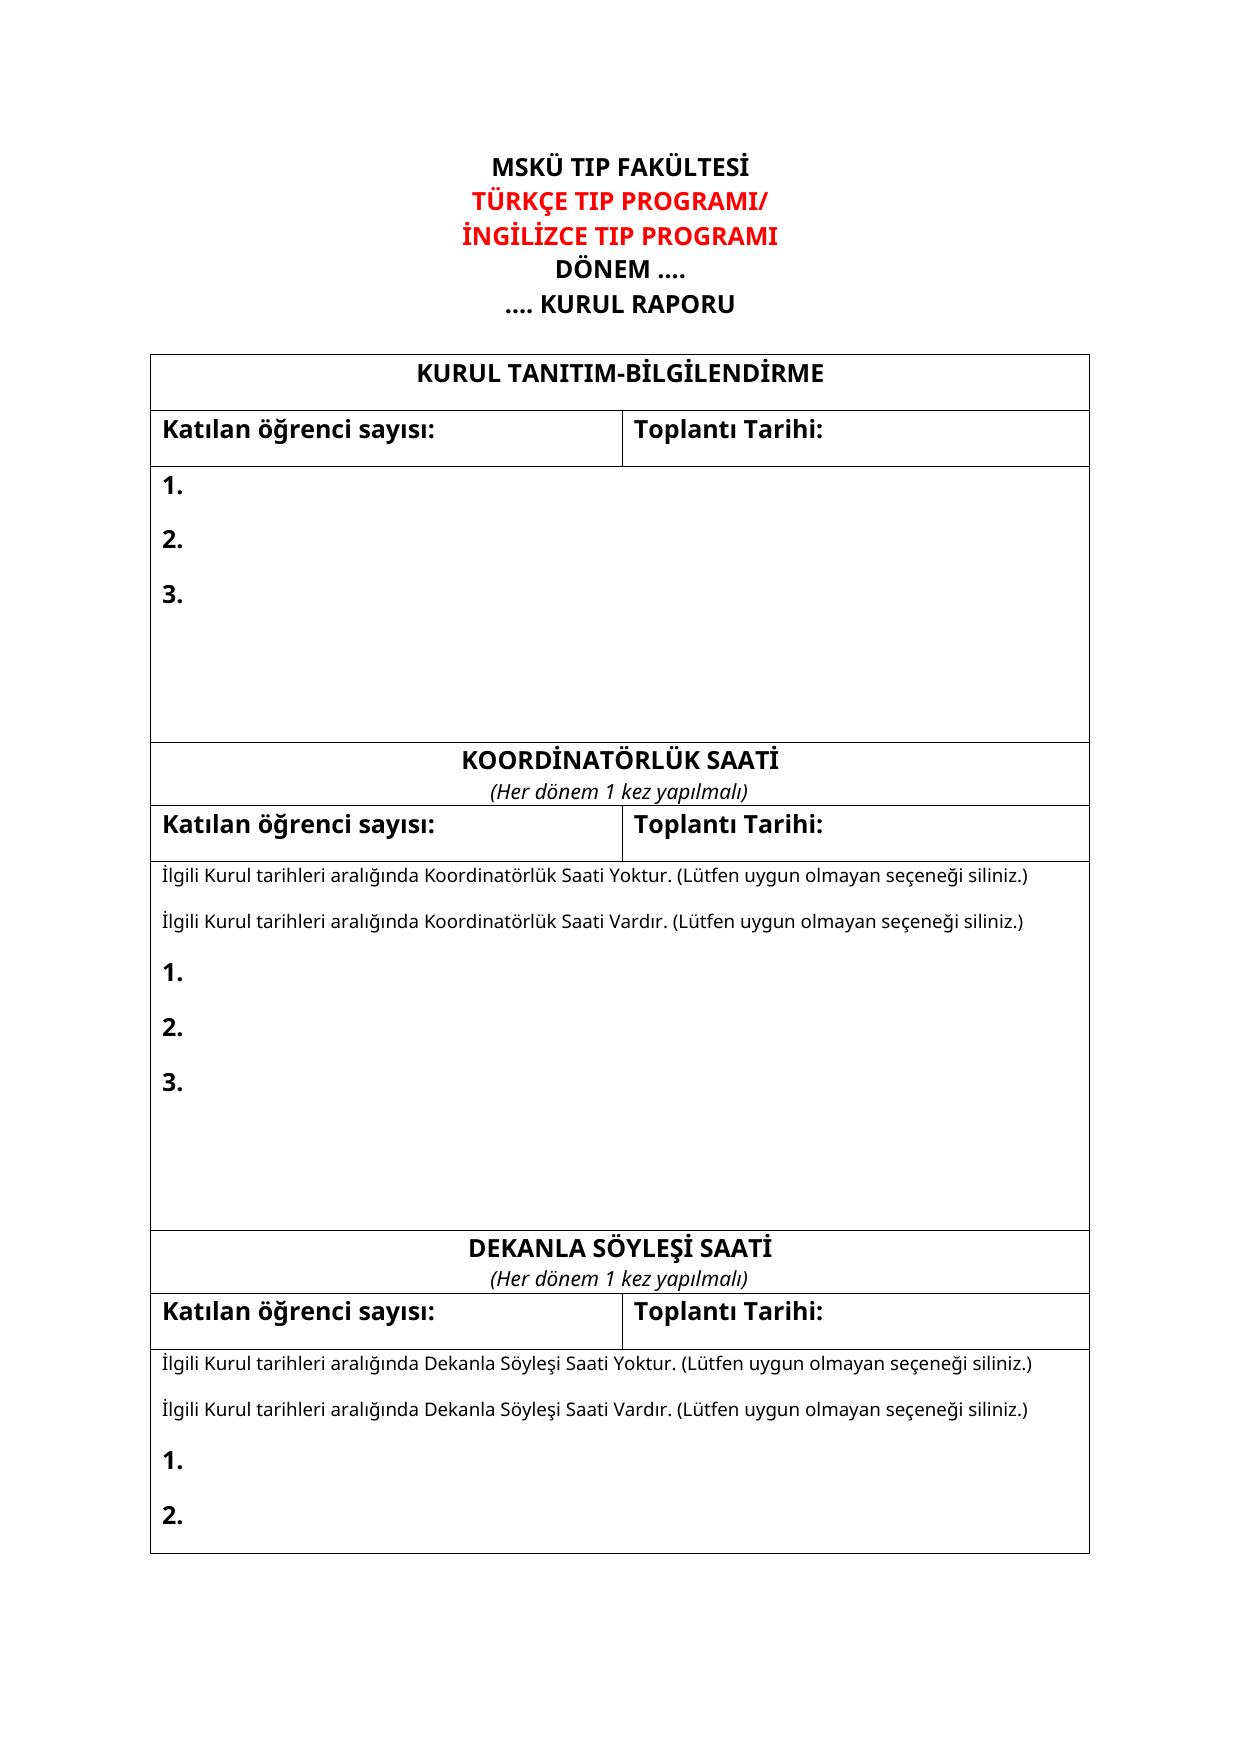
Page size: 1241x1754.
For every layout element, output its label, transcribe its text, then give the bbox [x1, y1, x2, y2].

text İNGİLİZCE TIP PROGRAMI [150, 218, 1090, 252]
table_cell İlgili Kurul tarihleri aralığında Koordinatörlük Saati Yoktur. (Lütfen uygun olmayan seçeneği siliniz.) İlgili Kurul tarihleri aralığında Koordinatörlük Saati Vardır. (Lütfen uygun olmayan seçeneği siliniz.) 1. 2. 3. [151, 862, 1089, 1229]
text TÜRKÇE TIP PROGRAMI/ [150, 184, 1090, 218]
table_cell Toplantı Tarihi: [623, 1294, 1089, 1349]
text DÖNEM …. [150, 252, 1090, 286]
table_cell 1. 2. 3. [151, 467, 1089, 742]
table_cell KOORDİNATÖRLÜK SAATİ (Her dönem 1 kez yapılmalı) [151, 743, 1089, 805]
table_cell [151, 1350, 1089, 1552]
text MSKÜ TIP FAKÜLTESİ [150, 150, 1090, 184]
table_cell DEKANLA SÖYLEŞİ SAATİ (Her dönem 1 kez yapılmalı) [151, 1231, 1089, 1293]
table_cell Toplantı Tarihi: [623, 806, 1089, 861]
table_cell Katılan öğrenci sayısı: [151, 806, 622, 861]
table_header KURUL TANITIM-BİLGİLENDİRME [151, 355, 1089, 410]
table_cell Katılan öğrenci sayısı: [151, 411, 622, 466]
table_cell Katılan öğrenci sayısı: [151, 1294, 622, 1349]
text …. KURUL RAPORU [150, 286, 1090, 320]
table_cell Toplantı Tarihi: [623, 411, 1089, 466]
